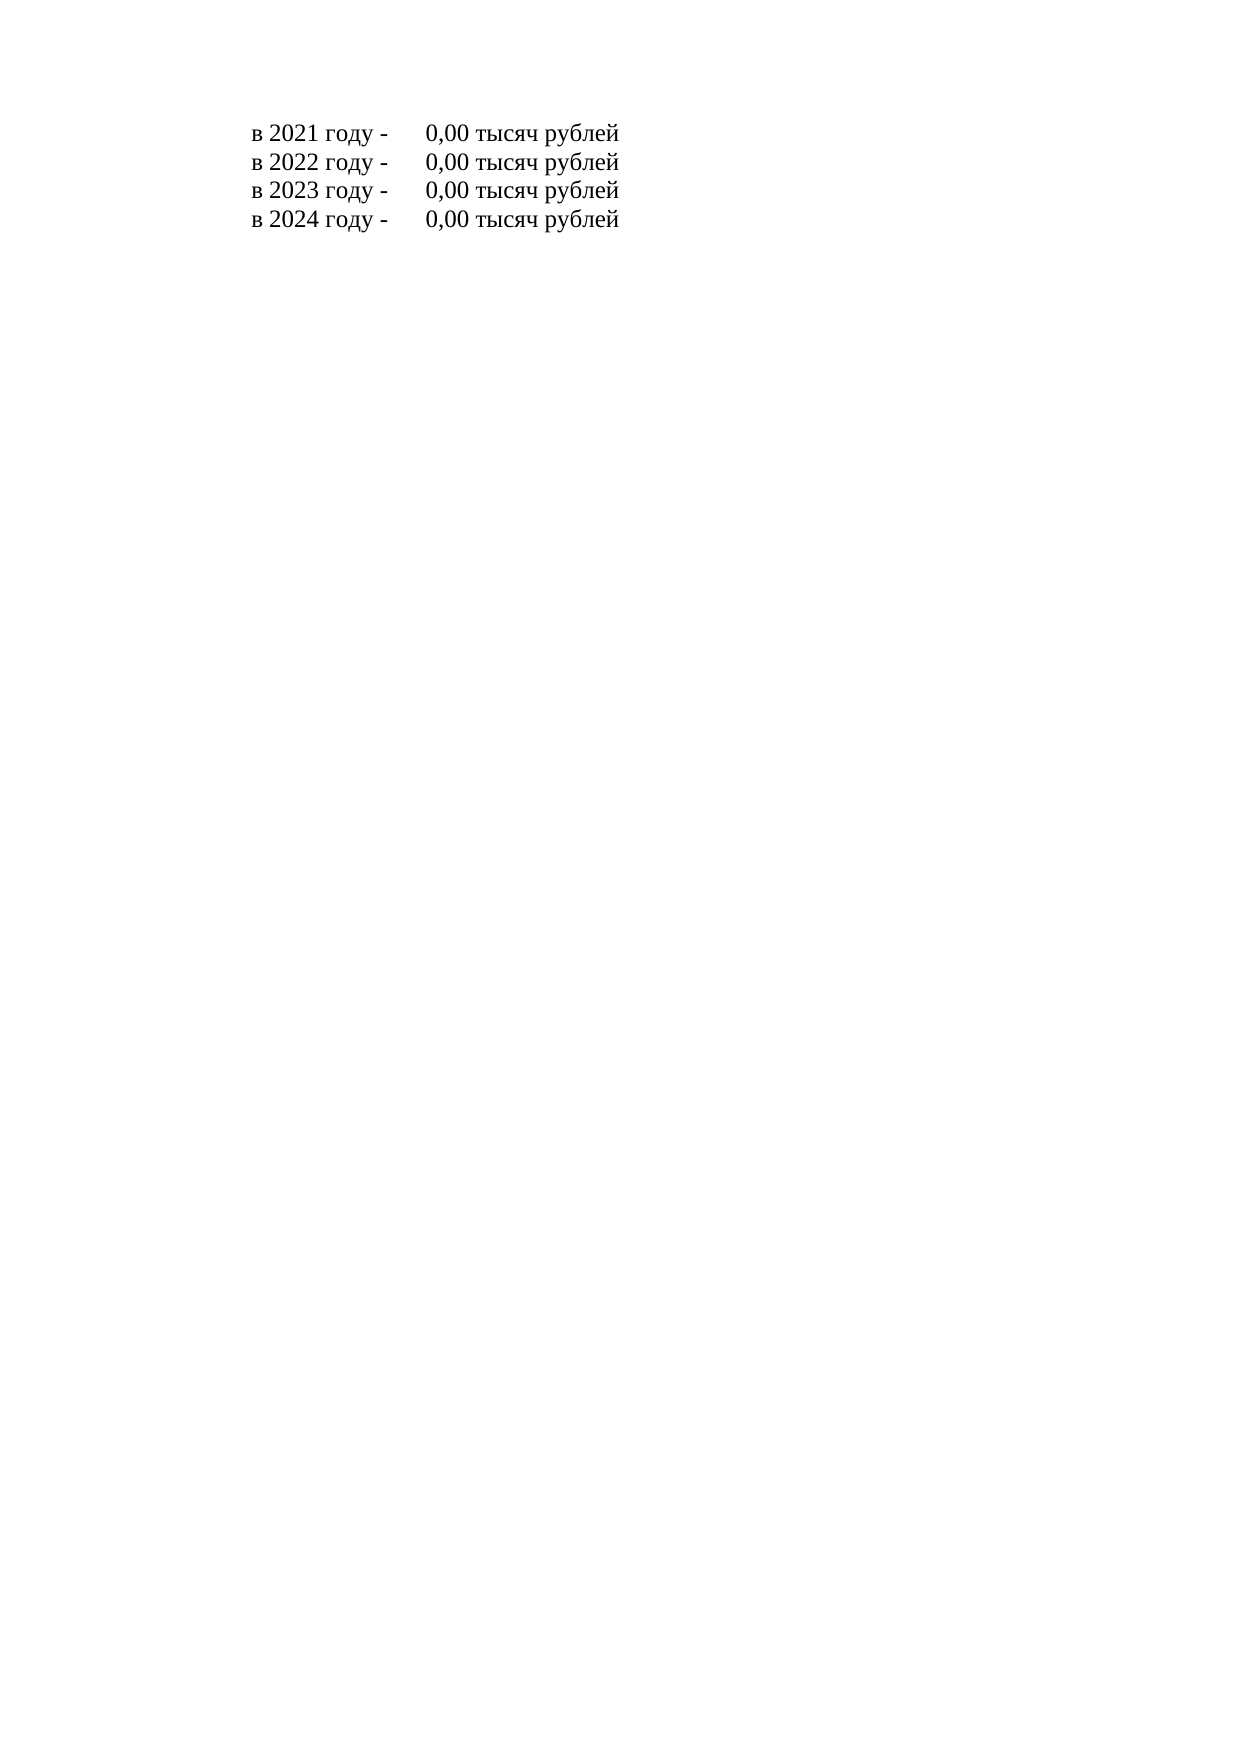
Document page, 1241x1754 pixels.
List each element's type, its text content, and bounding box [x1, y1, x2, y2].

list в 2024 году - 0,00 тысяч рублей [177, 204, 1152, 233]
list в 2022 году - 0,00 тысяч рублей [177, 147, 1152, 176]
list в 2023 году - 0,00 тысяч рублей [177, 176, 1152, 204]
list в 2021 году - 0,00 тысяч рублей [177, 118, 1152, 147]
